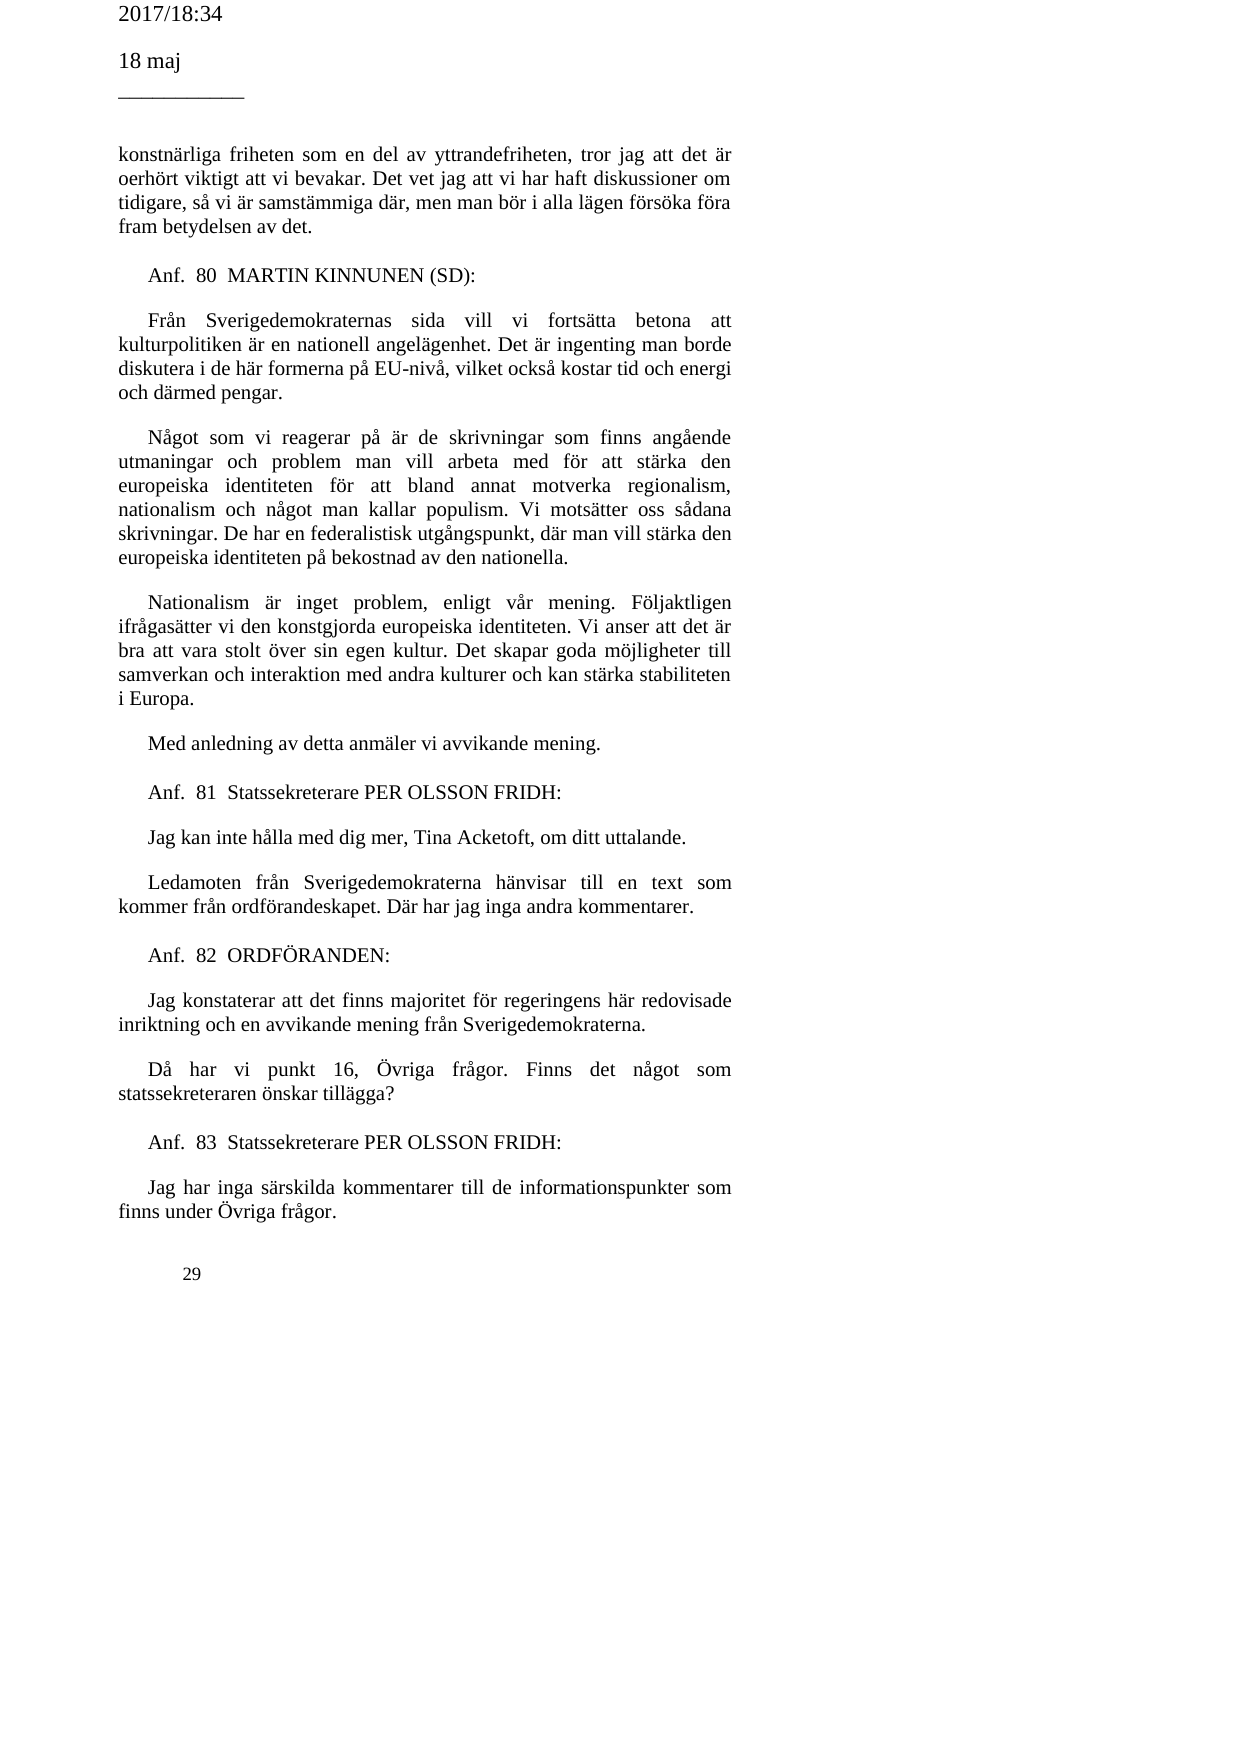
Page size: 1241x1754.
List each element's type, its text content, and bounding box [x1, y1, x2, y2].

subtitle Anf. 80 MARTIN KINNUNEN (SD): [148, 263, 732, 287]
text Jag har inga särskilda kommentarer till de informationspunkter som finns under Övriga frågor. [118, 1175, 732, 1223]
text Jag kan inte hålla med dig mer, Tina Acketoft, om ditt uttalande. [118, 825, 732, 849]
subtitle Anf. 82 ORDFÖRANDEN: [148, 943, 732, 967]
text Då har vi punkt 16, Övriga frågor. Finns det något som statssekreteraren önskar tillägga? [118, 1057, 732, 1105]
subtitle Anf. 83 Statssekreterare PER OLSSON FRIDH: [148, 1130, 732, 1154]
text Jag konstaterar att det finns majoritet för regeringens här redovisade inriktning och en avvikande mening från Sverigedemokraterna. [118, 988, 732, 1036]
text Ledamoten från Sverigedemokraterna hänvisar till en text som kommer från ordförandeskapet. Där har jag inga andra kommentarer. [118, 870, 732, 918]
text Med anledning av detta anmäler vi avvikande mening. [118, 731, 732, 755]
text Något som vi reagerar på är de skrivningar som finns angående utmaningar och problem man vill arbeta med för att stärka den europeiska identiteten för att bland annat motverka regionalism, nationalism och något man kallar populism. Vi motsätter oss sådana skrivningar. De har en federalistisk utgångspunkt, där man vill stärka den europeiska identiteten på bekostnad av den nationella. [118, 425, 732, 569]
subtitle Anf. 81 Statssekreterare PER OLSSON FRIDH: [148, 780, 732, 804]
text Nationalism är inget problem, enligt vår mening. Följaktligen ifrågasätter vi den konstgjorda europeiska identiteten. Vi anser att det är bra att vara stolt över sin egen kultur. Det skapar goda möjligheter till samverkan och interaktion med andra kulturer och kan stärka stabiliteten i Europa. [118, 590, 732, 710]
text Från Sverigedemokraternas sida vill vi fortsätta betona att kulturpolitiken är en nationell angelägenhet. Det är ingenting man borde diskutera i de här formerna på EU-nivå, vilket också kostar tid och energi och därmed pengar. [118, 308, 732, 404]
